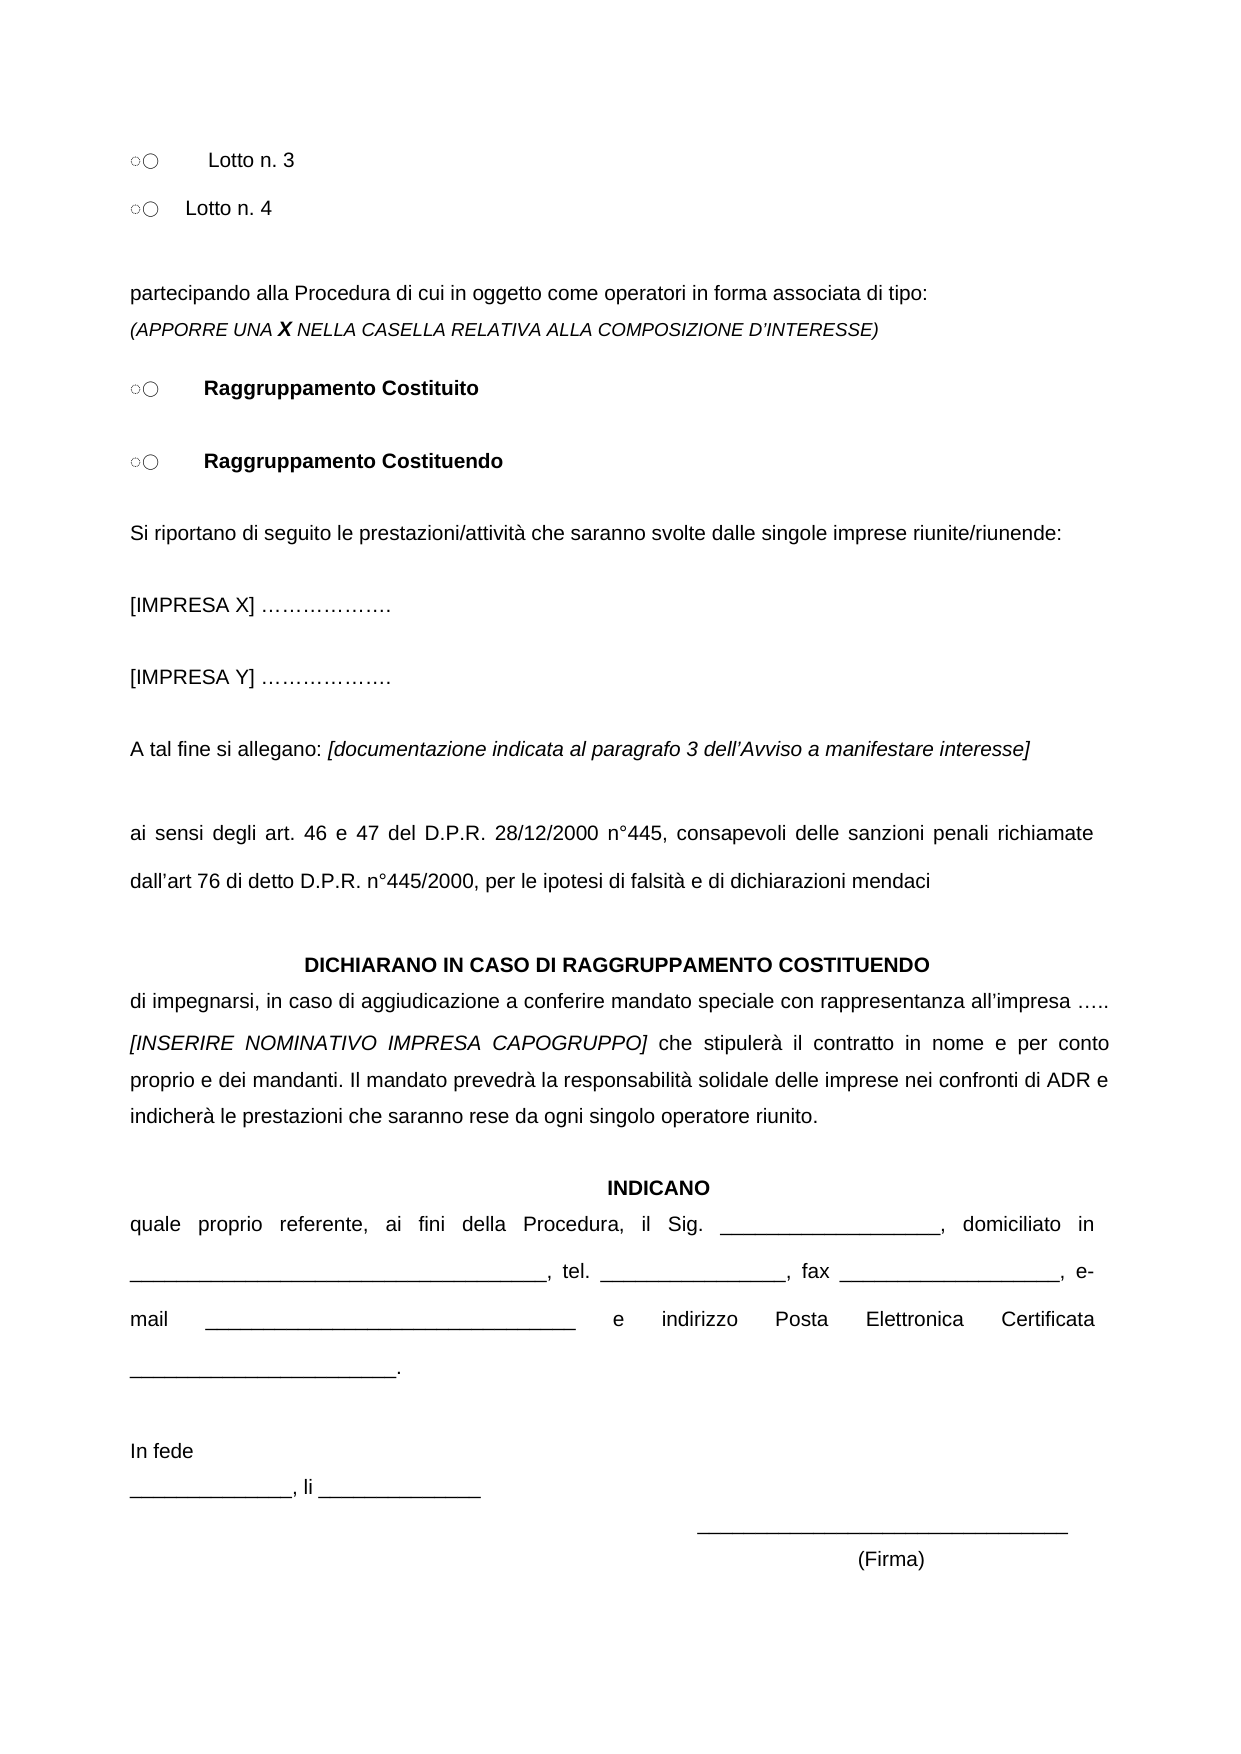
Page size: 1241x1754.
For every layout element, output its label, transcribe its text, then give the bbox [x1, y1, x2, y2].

text ________________________________ [697, 1511, 1187, 1535]
text INDICANO [130, 1175, 1187, 1199]
text ai sensi degli art. 46 e 47 del D.P.R. 28/12/2000 n°445, consapevoli delle sanzioni penali richiamate dall’art 76 di detto D.P.R. n°445/2000, per le ipotesi di falsità e di dichiarazioni mendaci [130, 821, 1096, 893]
text [IMPRESA Y] ………………. [130, 664, 1110, 688]
text ⃝ Raggruppamento Costituendo [130, 448, 1187, 473]
text di impegnarsi, in caso di aggiudicazione a conferire mandato speciale con rappresentanza all’impresa ….. [INSERIRE NOMINATIVO IMPRESA CAPOGRUPPO] che stipulerà il contratto in nome e per conto proprio e dei mandanti. Il mandato prevedrà la responsabilità solidale delle imprese nei confronti di ADR e indicherà le prestazioni che saranno rese da ogni singolo operatore riunito. [130, 988, 1110, 1127]
text ⃝ Raggruppamento Costituito [130, 376, 1187, 401]
text partecipando alla Procedura di cui in oggetto come operatori in forma associata di tipo: [130, 280, 1187, 304]
text (APPORRE UNA X NELLA CASELLA RELATIVA ALLA COMPOSIZIONE D’INTERESSE) [130, 316, 1110, 340]
text quale proprio referente, ai fini della Procedura, il Sig. ___________________, domiciliato in ____________________________________, tel. ________________, fax ___________________, e-mail ________________________________ e indirizzo Posta Elettronica Certificata _______________________. [130, 1211, 1096, 1379]
text ⃝ Lotto n. 3 [130, 148, 1110, 172]
text A tal fine si allegano: [documentazione indicata al paragrafo 3 dell’Avviso a manifestare interesse] [130, 736, 1110, 760]
text In fede [130, 1439, 1187, 1463]
text ⃝ Lotto n. 4 [130, 196, 1110, 221]
text (Firma) [484, 1547, 1187, 1571]
text Si riportano di seguito le prestazioni/attività che saranno svolte dalle singole imprese riunite/riunende: [130, 521, 1110, 545]
text [IMPRESA X] ………………. [130, 593, 1110, 617]
text ______________, li ______________ [130, 1475, 1187, 1499]
text DICHIARANO IN CASO DI RAGGRUPPAMENTO COSTITUENDO [115, 953, 1119, 977]
